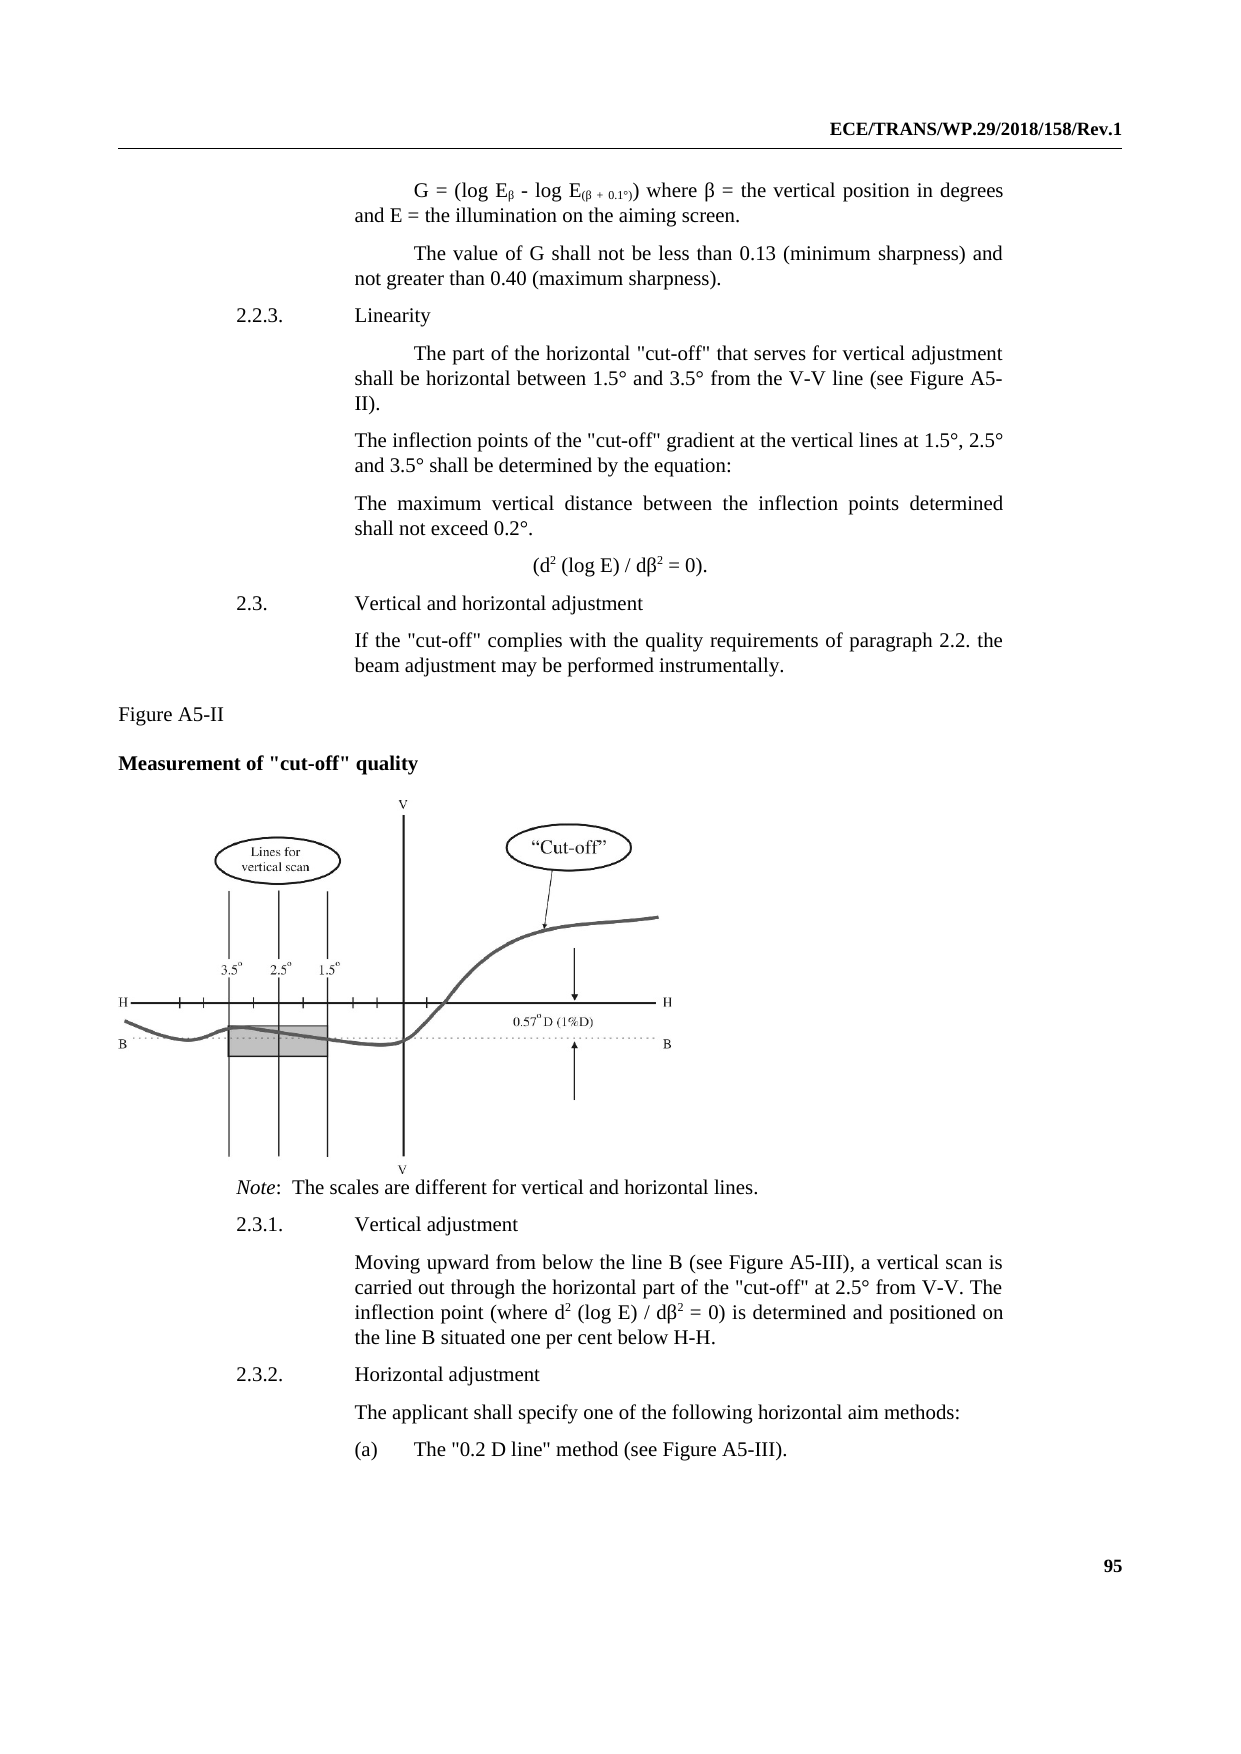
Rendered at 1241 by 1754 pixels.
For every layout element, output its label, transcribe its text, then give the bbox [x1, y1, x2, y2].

text (d2 (log E) / dβ2 = 0). [236, 552, 1004, 577]
text 2.3.1. Vertical adjustment [236, 1211, 1004, 1236]
text If the "cut-off" complies with the quality requirements of paragraph 2.2. the beam adjustment may be performed instrumentally. [354, 627, 1004, 677]
text G = (log Eβ - log E(β + 0.1°)) where β = the vertical position in degrees and E = the illumination on the aiming screen. [354, 177, 1004, 227]
text Note: The scales are different for vertical and horizontal lines. [236, 1174, 1004, 1199]
text The value of G shall not be less than 0.13 (minimum sharpness) and not greater than 0.40 (maximum sharpness). [354, 240, 1004, 290]
text The part of the horizontal "cut-off" that serves for vertical adjustment shall be horizontal between 1.5° and 3.5° from the V-V line (see Figure A5-II). [354, 340, 1004, 415]
subtitle Figure A5-II [118, 702, 1122, 726]
subtitle Measurement of "cut-off" quality [118, 751, 1122, 775]
picture [118, 800, 672, 1174]
text 2.2.3. Linearity [236, 302, 1004, 327]
text 2.3.2. Horizontal adjustment [236, 1361, 1004, 1386]
text The maximum vertical distance between the inflection points determined shall not exceed 0.2°. [354, 490, 1004, 540]
text 2.3. Vertical and horizontal adjustment [236, 590, 1004, 615]
text (a) The "0.2 D line" method (see Figure A5-III). [354, 1436, 1004, 1461]
text The applicant shall specify one of the following horizontal aim methods: [354, 1399, 1004, 1424]
text The inflection points of the "cut-off" gradient at the vertical lines at 1.5°, 2.5° and 3.5° shall be determined by the equation: [354, 427, 1004, 477]
text Moving upward from below the line B (see Figure A5-III), a vertical scan is carried out through the horizontal part of the "cut-off" at 2.5° from V-V. The inflection point (where d2 (log E) / dβ2 = 0) is determined and positioned on the line B situated one per cent below H-H. [354, 1249, 1004, 1349]
